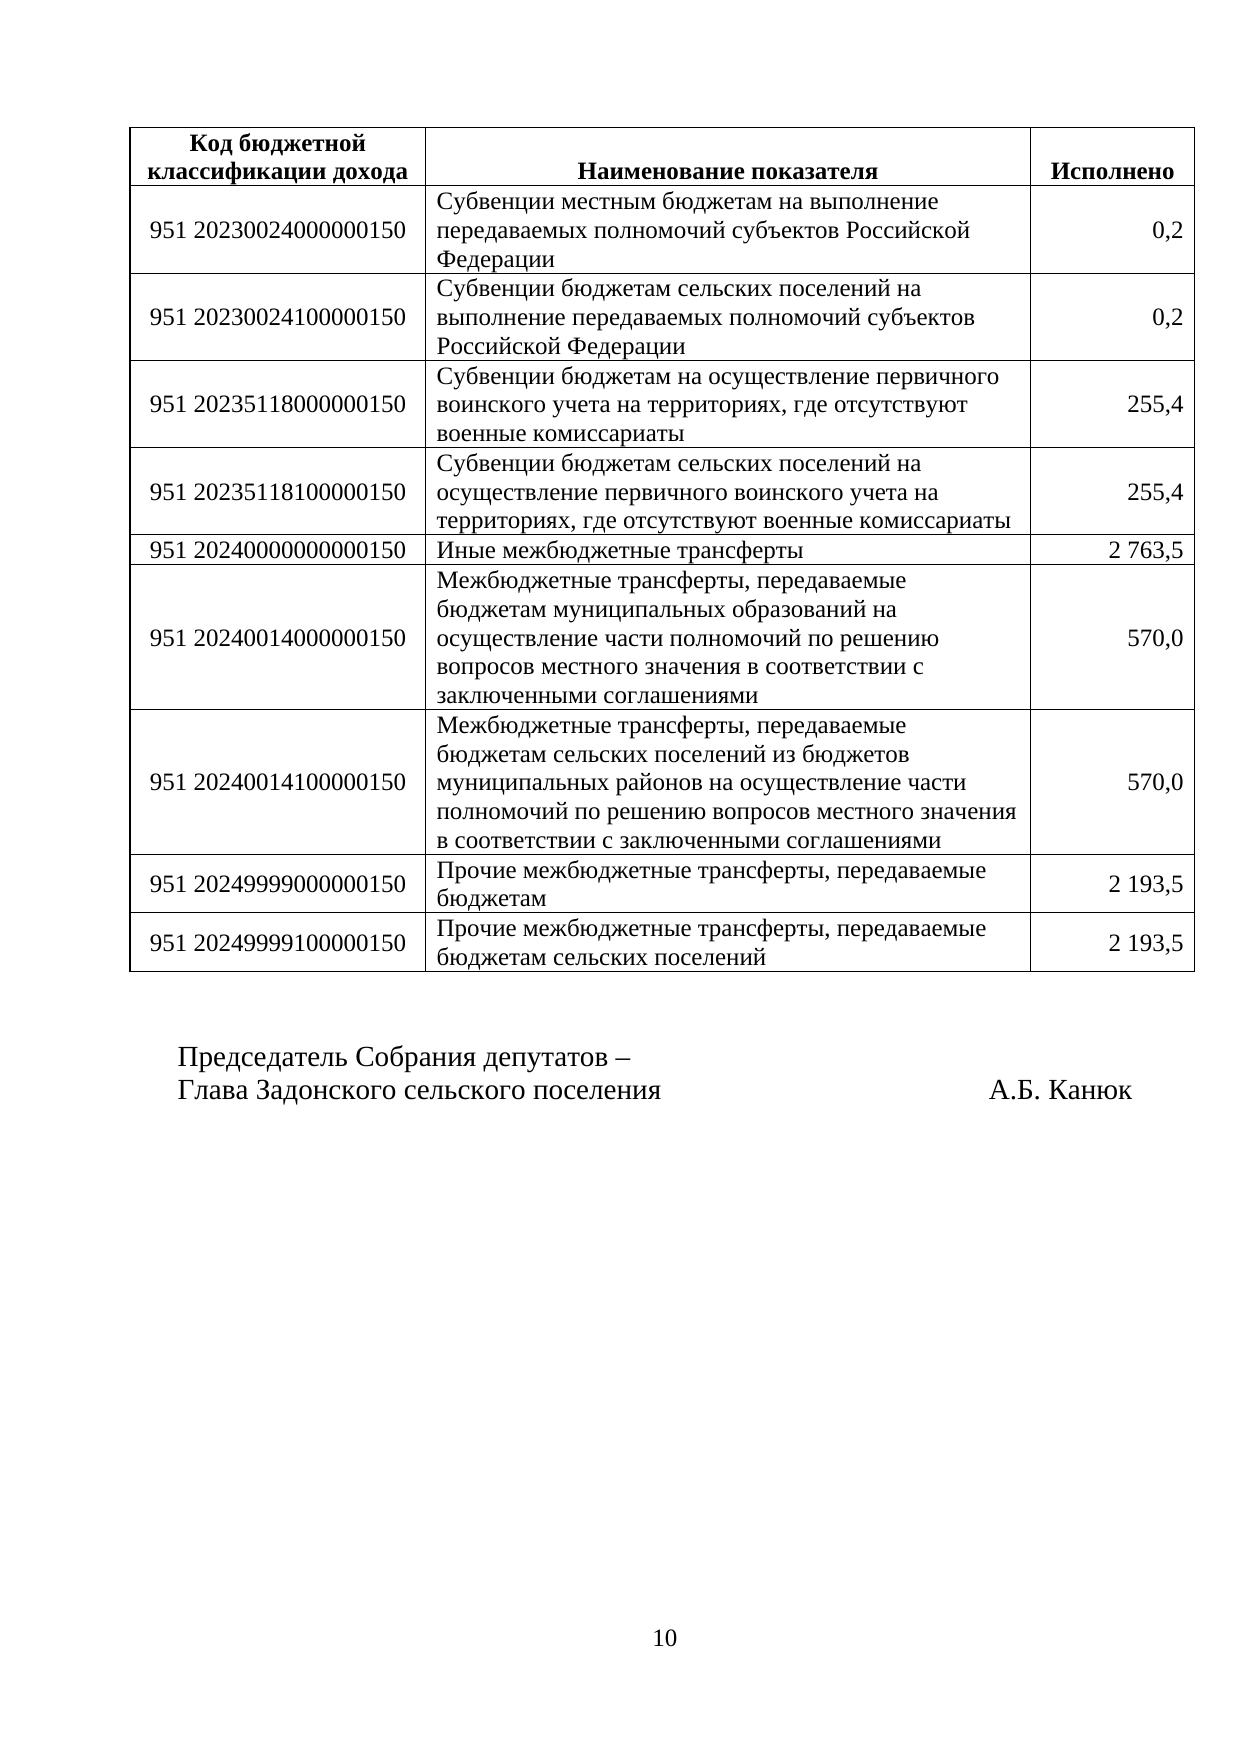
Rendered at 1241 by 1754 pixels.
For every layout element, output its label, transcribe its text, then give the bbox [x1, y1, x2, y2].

table_cell 951 20235118100000150 [131, 448, 425, 534]
table_cell 951 20235118000000150 [131, 361, 425, 447]
table_header Исполнено [1031, 128, 1194, 185]
table_cell 951 20249999100000150 [131, 913, 425, 971]
table_cell 2 193,5 [1031, 913, 1194, 971]
table_cell Субвенции бюджетам сельских поселений на выполнение передаваемых полномочий субъектов Российской Федерации [426, 274, 1030, 360]
table_cell Субвенции местным бюджетам на выполнение передаваемых полномочий субъектов Российской Федерации [426, 186, 1030, 272]
table_cell 255,4 [1031, 448, 1194, 534]
table_cell Субвенции бюджетам сельских поселений на осуществление первичного воинского учета на территориях, где отсутствуют военные комиссариаты [426, 448, 1030, 534]
table_cell 951 20230024000000150 [131, 186, 425, 272]
table_cell 951 20249999000000150 [131, 855, 425, 912]
table_cell Межбюджетные трансферты, передаваемые бюджетам сельских поселений из бюджетов муниципальных районов на осуществление части полномочий по решению вопросов местного значения в соответствии с заключенными соглашениями [426, 710, 1030, 854]
table_cell 951 20240014100000150 [131, 710, 425, 854]
table_cell 570,0 [1031, 710, 1194, 854]
table_cell 0,2 [1031, 186, 1194, 272]
table_cell Прочие межбюджетные трансферты, передаваемые бюджетам [426, 855, 1030, 912]
table_cell Субвенции бюджетам на осуществление первичного воинского учета на территориях, где отсутствуют военные комиссариаты [426, 361, 1030, 447]
table_header Код бюджетной классификации дохода [131, 128, 425, 185]
table_cell 2 193,5 [1031, 855, 1194, 912]
table_cell Межбюджетные трансферты, передаваемые бюджетам муниципальных образований на осуществление части полномочий по решению вопросов местного значения в соответствии с заключенными соглашениями [426, 565, 1030, 709]
table_cell 2 763,5 [1031, 535, 1194, 564]
table_cell 951 20240000000000150 [131, 535, 425, 564]
table_header Наименование показателя [426, 128, 1030, 185]
text Председатель Собрания депутатов – [177, 1039, 1152, 1072]
table_cell 255,4 [1031, 361, 1194, 447]
table_cell 951 20230024100000150 [131, 274, 425, 360]
table_cell 0,2 [1031, 274, 1194, 360]
table_cell Прочие межбюджетные трансферты, передаваемые бюджетам сельских поселений [426, 913, 1030, 971]
table_cell 951 20240014000000150 [131, 565, 425, 709]
table_cell Иные межбюджетные трансферты [426, 535, 1030, 564]
table_cell 570,0 [1031, 565, 1194, 709]
text Глава Задонского сельского поселения А.Б. Канюк [177, 1072, 1152, 1106]
